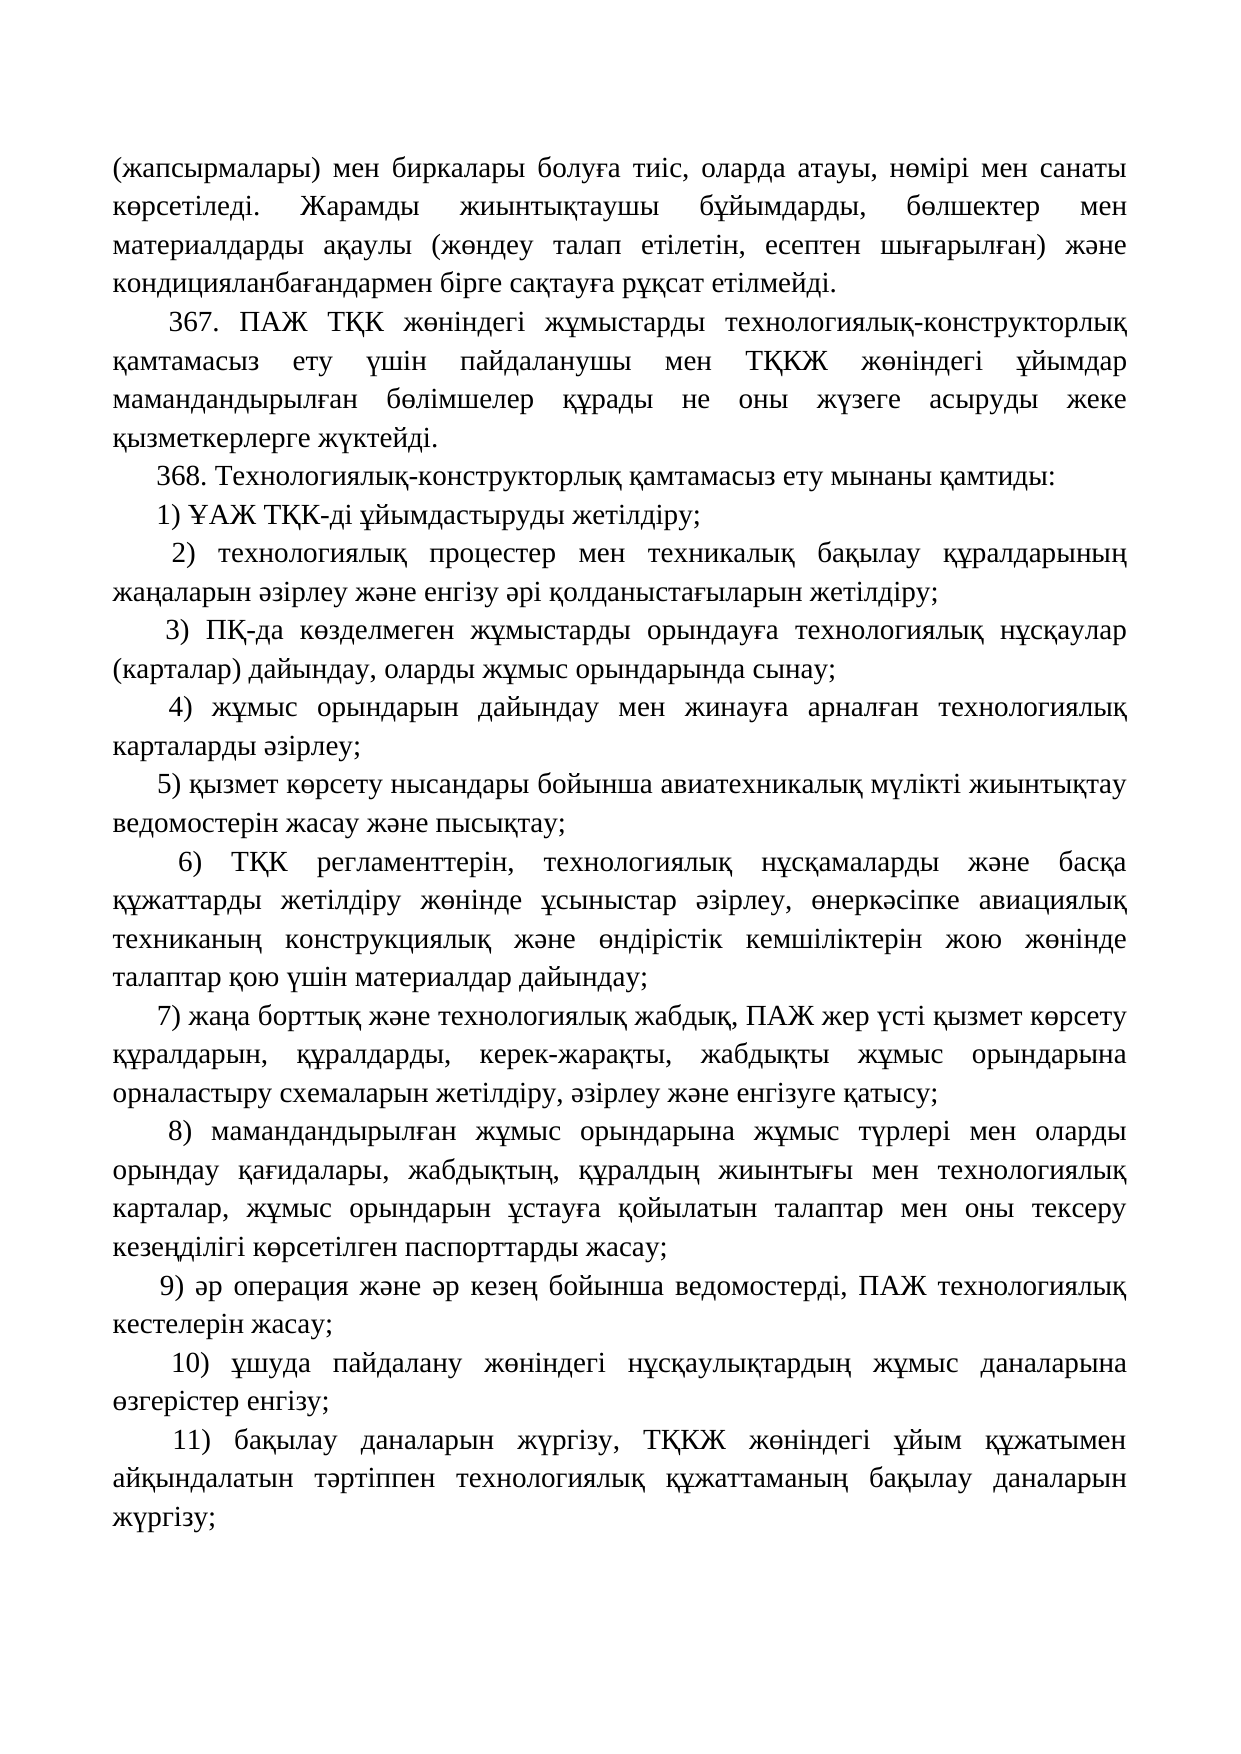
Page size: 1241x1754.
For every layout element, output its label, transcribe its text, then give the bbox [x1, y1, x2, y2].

text 10) ұшуда пайдалану жөніндегі нұсқаулықтардың жұмыс даналарына өзгерістер енгізу; [112, 1345, 1128, 1417]
text 2) технологиялық процестер мен техникалық бақылау құралдарының жаңаларын әзірлеу және енгізу әрі қолданыстағыларын жетілдіру; [112, 535, 1128, 607]
text 5) қызмет көрсету нысандары бойынша авиатехникалық мүлікті жиынтықтау ведомостерін жасау және пысықтау; [112, 767, 1128, 839]
text 11) бақылау даналарын жүргізу, ТҚКЖ жөніндегі ұйым құжатымен айқындалатын тәртіппен технологиялық құжаттаманың бақылау даналарын жүргізу; [112, 1422, 1128, 1532]
text 7) жаңа борттық және технологиялық жабдық, ПАЖ жер үсті қызмет көрсету құралдарын, құралдарды, керек-жарақты, жабдықты жұмыс орындарына орналастыру схемаларын жетілдіру, әзірлеу және енгізуге қатысу; [112, 998, 1128, 1108]
text 3) ПҚ-да көзделмеген жұмыстарды орындауға технологиялық нұсқаулар (карталар) дайындау, оларды жұмыс орындарында сынау; [112, 612, 1128, 684]
text 1) ҰАЖ ТҚК-ді ұйымдастыруды жетілдіру; [112, 497, 1128, 530]
text 6) ТҚК регламенттерін, технологиялық нұсқамаларды және басқа құжаттарды жетілдіру жөнінде ұсыныстар әзірлеу, өнеркәсіпке авиациялық техниканың конструкциялық және өндірістік кемшіліктерін жою жөнінде талаптар қою үшін материалдар дайындау; [112, 844, 1128, 993]
text 367. ПАЖ ТҚК жөніндегі жұмыстарды технологиялық-конструкторлық қамтамасыз ету үшін пайдаланушы мен ТҚКЖ жөніндегі ұйымдар мамандандырылған бөлімшелер құрады не оны жүзеге асыруды жеке қызметкерлерге жүктейді. [112, 304, 1128, 453]
text 8) мамандандырылған жұмыс орындарына жұмыс түрлері мен оларды орындау қағидалары, жабдықтың, құралдың жиынтығы мен технологиялық карталар, жұмыс орындарын ұстауға қойылатын талаптар мен оны тексеру кезеңділігі көрсетілген паспорттарды жасау; [112, 1113, 1128, 1263]
text 9) әр операция және әр кезең бойынша ведомостерді, ПАЖ технологиялық кестелерін жасау; [112, 1268, 1128, 1340]
text 368. Технологиялық-конструкторлық қамтамасыз ету мынаны қамтиды: [112, 458, 1128, 492]
text 4) жұмыс орындарын дайындау мен жинауға арналған технологиялық карталарды әзірлеу; [112, 689, 1128, 762]
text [112, 150, 1128, 299]
